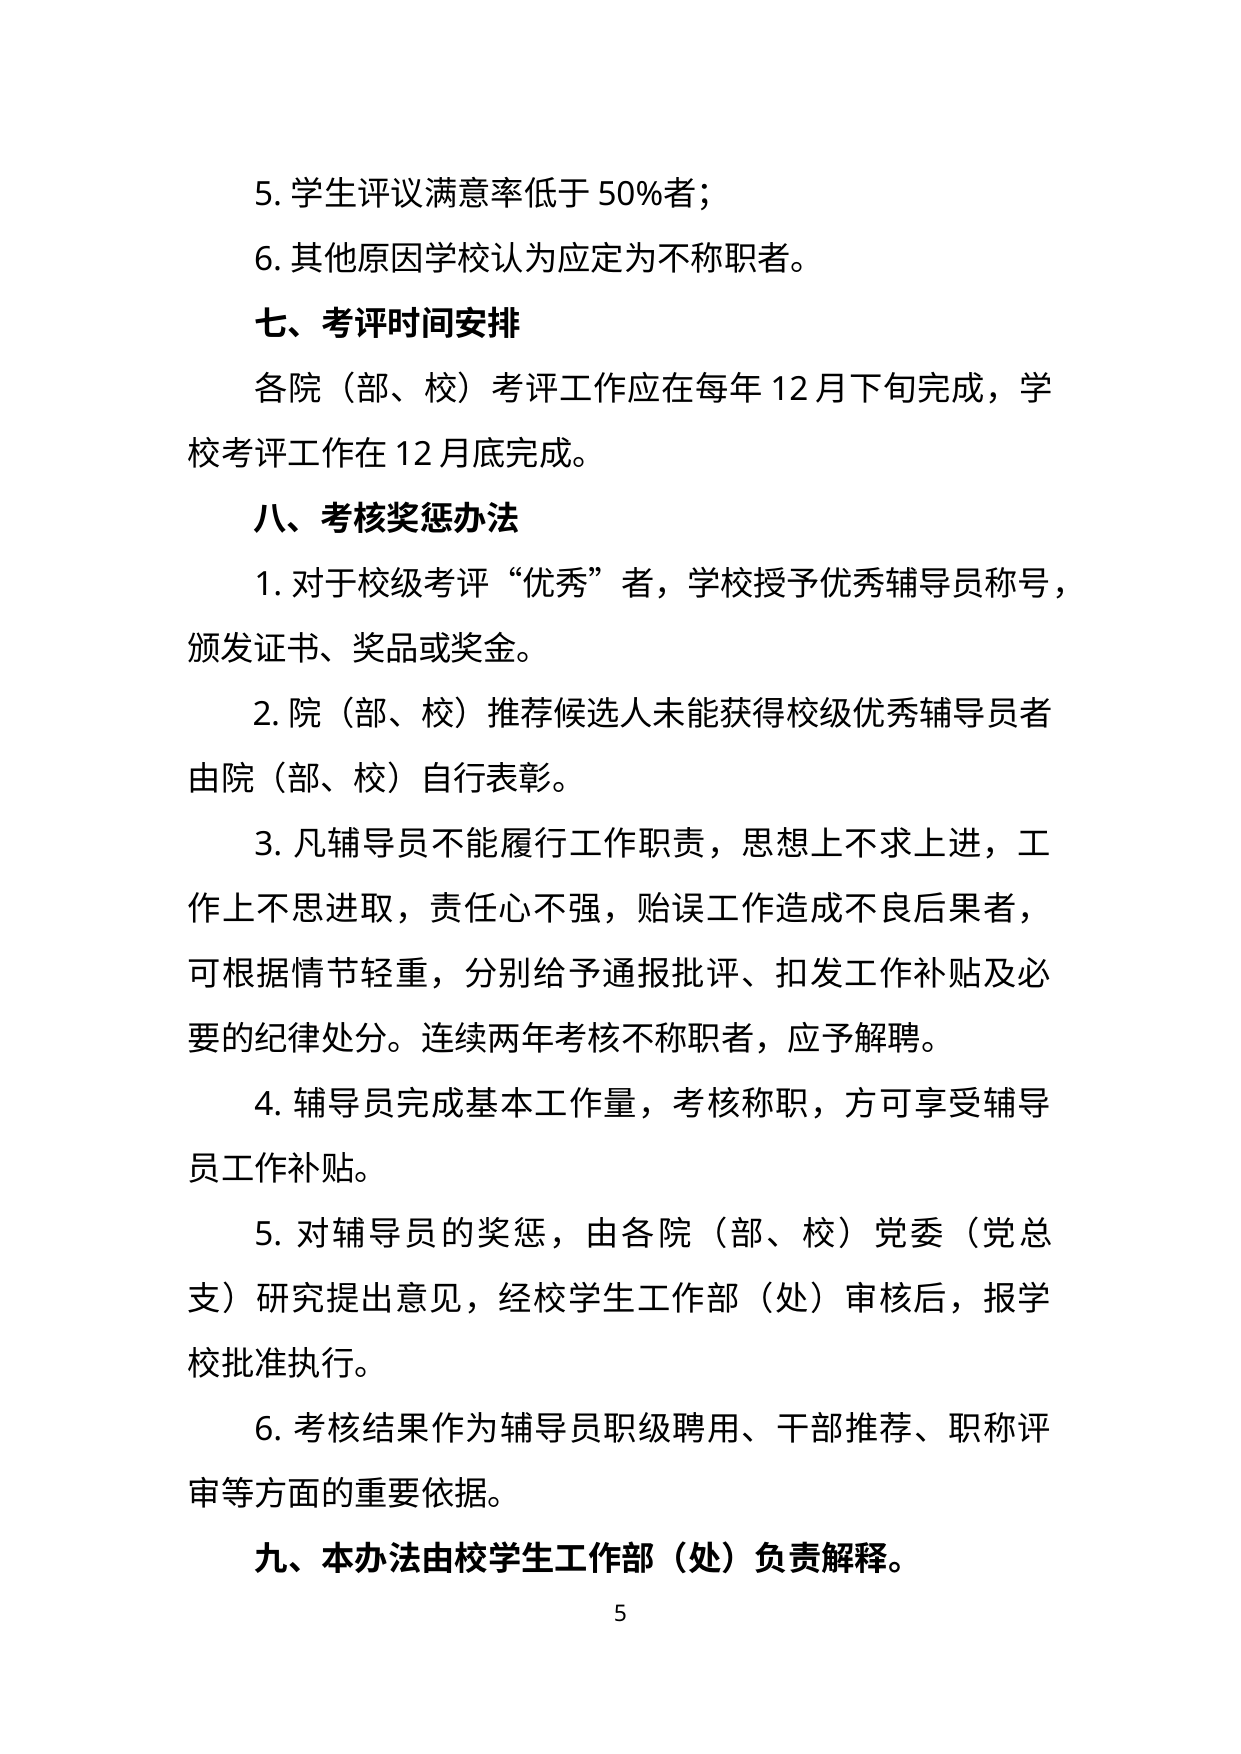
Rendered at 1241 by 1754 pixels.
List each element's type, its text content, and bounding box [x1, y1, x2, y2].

text 1. 对于校级考评“优秀”者，学校授予优秀辅导员称号，颁发证书、奖品或奖金。 [187, 548, 1053, 678]
text 6. 考核结果作为辅导员职级聘用、干部推荐、职称评审等方面的重要依据。 [187, 1393, 1053, 1523]
text 2. 院（部、校）推荐候选人未能获得校级优秀辅导员者由院（部、校）自行表彰。 [187, 678, 1053, 808]
text 5. 学生评议满意率低于50%者； [187, 158, 1053, 223]
text 八、考核奖惩办法 [187, 483, 1053, 548]
text 各院（部、校）考评工作应在每年12月下旬完成，学校考评工作在12月底完成。 [187, 353, 1053, 483]
text 七、考评时间安排 [187, 288, 1053, 353]
text 4. 辅导员完成基本工作量，考核称职，方可享受辅导员工作补贴。 [187, 1068, 1053, 1198]
text 3. 凡辅导员不能履行工作职责，思想上不求上进，工作上不思进取，责任心不强，贻误工作造成不良后果者，可根据情节轻重，分别给予通报批评、扣发工作补贴及必要的纪律处分。连续两年考核不称职者，应予解聘。 [187, 808, 1053, 1068]
text 九、本办法由校学生工作部（处）负责解释。 [187, 1523, 1053, 1588]
text 6. 其他原因学校认为应定为不称职者。 [187, 223, 1053, 288]
text 5. 对辅导员的奖惩，由各院（部、校）党委（党总支）研究提出意见，经校学生工作部（处）审核后，报学校批准执行。 [187, 1198, 1053, 1393]
